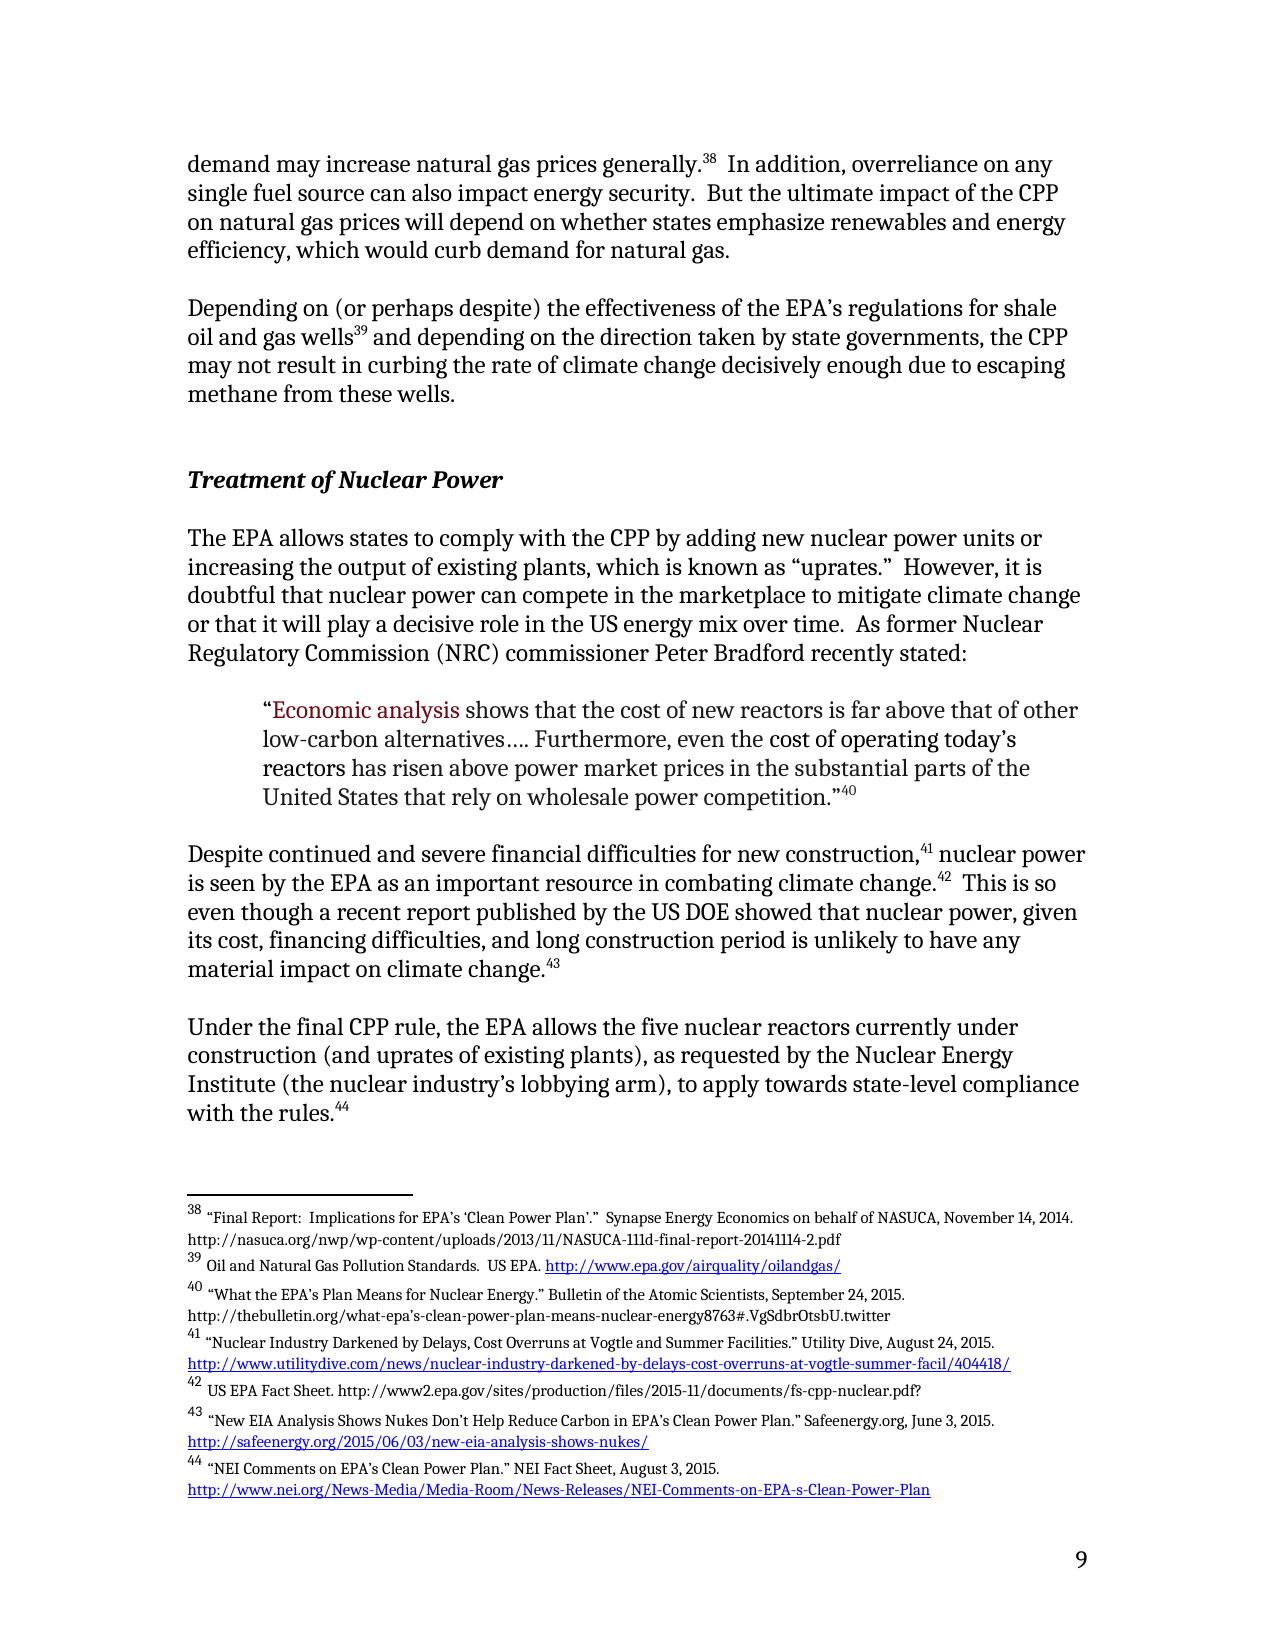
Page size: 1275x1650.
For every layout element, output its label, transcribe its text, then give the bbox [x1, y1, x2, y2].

text Despite continued and severe financial difficulties for new construction, nuclear power is seen by the EPA as an important resource in combating climate change. This is so even though a recent report published by the US DOE showed that nuclear power, given its cost, financing difficulties, and long construction period is unlikely to have any material impact on climate change. [187, 840, 1087, 984]
text The EPA allows states to comply with the CPP by adding new nuclear power units or increasing the output of existing plants, which is known as “uprates.” However, it is doubtful that nuclear power can compete in the marketplace to mitigate climate change or that it will play a decisive role in the US energy mix over time. As former Nuclear Regulatory Commission (NRC) commissioner Peter Bradford recently stated: [187, 524, 1087, 667]
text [187, 150, 1087, 265]
text Under the final CPP rule, the EPA allows the five nuclear reactors currently under construction (and uprates of existing plants), as requested by the Nuclear Energy Institute (the nuclear industry’s lobbying arm), to apply towards state-level compliance with the rules. [187, 1012, 1087, 1127]
text “Economic analysis shows that the cost of new reactors is far above that of other low-carbon alternatives…. Furthermore, even the cost of operating today’s reactors has risen above power market prices in the substantial parts of the United States that rely on wholesale power competition.” [262, 696, 1087, 811]
text Treatment of Nuclear Power [187, 466, 1087, 495]
text Depending on (or perhaps despite) the effectiveness of the EPA’s regulations for shale oil and gas wells and depending on the direction taken by state governments, the CPP may not result in curbing the rate of climate change decisively enough due to escaping methane from these wells. [187, 294, 1087, 409]
